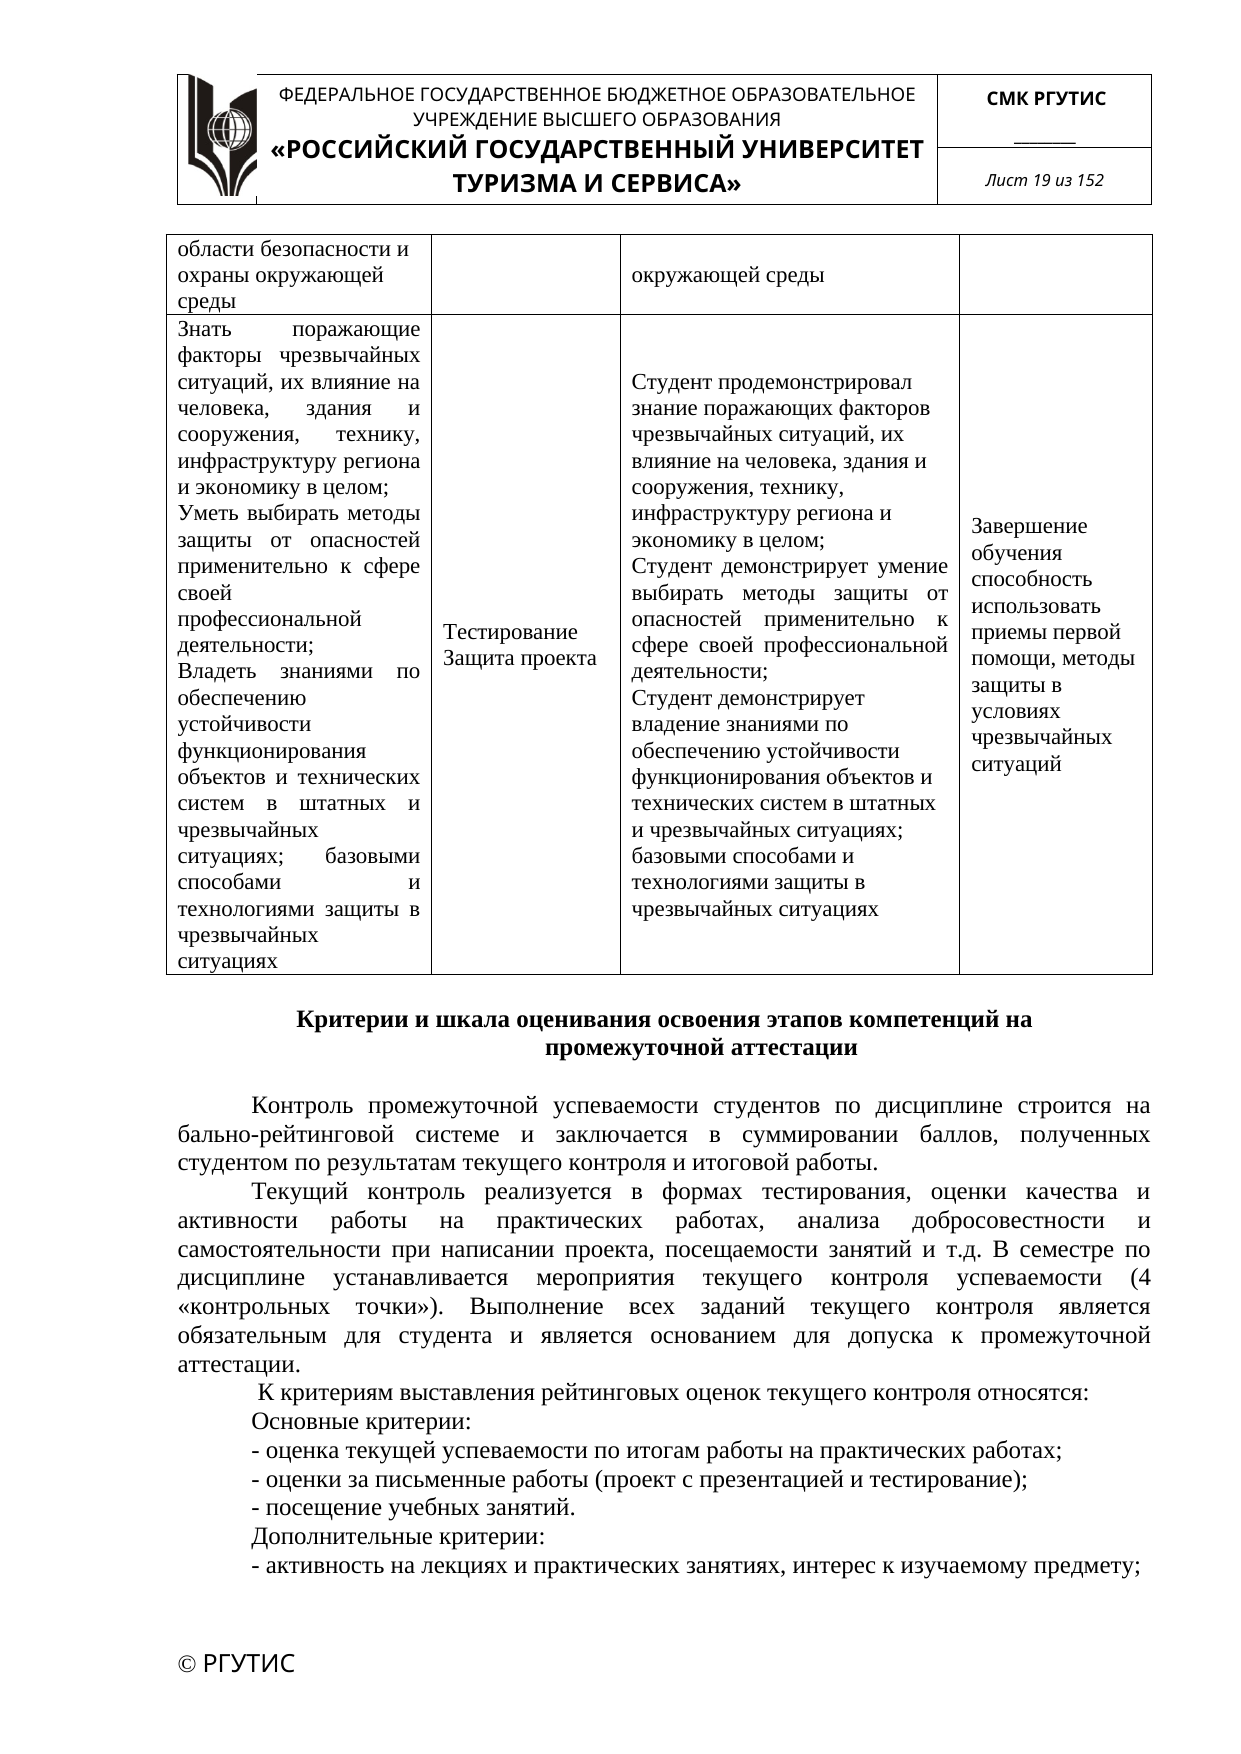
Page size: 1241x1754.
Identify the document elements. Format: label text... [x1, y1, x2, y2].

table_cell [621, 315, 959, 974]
text Контроль промежуточной успеваемости студентов по дисциплине строится на бально-рейтинговой системе и заключается в суммировании баллов, полученных студентом по результатам текущего контроля и итоговой работы. [177, 1090, 1152, 1176]
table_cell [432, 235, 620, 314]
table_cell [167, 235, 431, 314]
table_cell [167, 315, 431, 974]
text Основные критерии: [177, 1406, 1152, 1435]
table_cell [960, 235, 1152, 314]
text промежуточной аттестации [177, 1032, 1152, 1061]
text К критериям выставления рейтинговых оценок текущего контроля относятся: [177, 1377, 1152, 1406]
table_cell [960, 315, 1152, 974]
picture [188, 74, 257, 196]
text - оценка текущей успеваемости по итогам работы на практических работах; [177, 1435, 1152, 1464]
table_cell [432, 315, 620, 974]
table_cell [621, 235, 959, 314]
text - оценки за письменные работы (проект с презентацией и тестирование); [177, 1464, 1152, 1492]
text - активность на лекциях и практических занятиях, интерес к изучаемому предмету; [177, 1550, 1152, 1579]
text Критерии и шкала оценивания освоения этапов компетенций на [177, 1004, 1152, 1032]
text Дополнительные критерии: [177, 1521, 1152, 1550]
text - посещение учебных занятий. [177, 1492, 1152, 1521]
text Текущий контроль реализуется в формах тестирования, оценки качества и активности работы на практических работах, анализа добросовестности и самостоятельности при написании проекта, посещаемости занятий и т.д. В семестре по дисциплине устанавливается мероприятия текущего контроля успеваемости (4 «контрольных точки»). Выполнение всех заданий текущего контроля является обязательным для студента и является основанием для допуска к промежуточной аттестации. [177, 1176, 1152, 1377]
